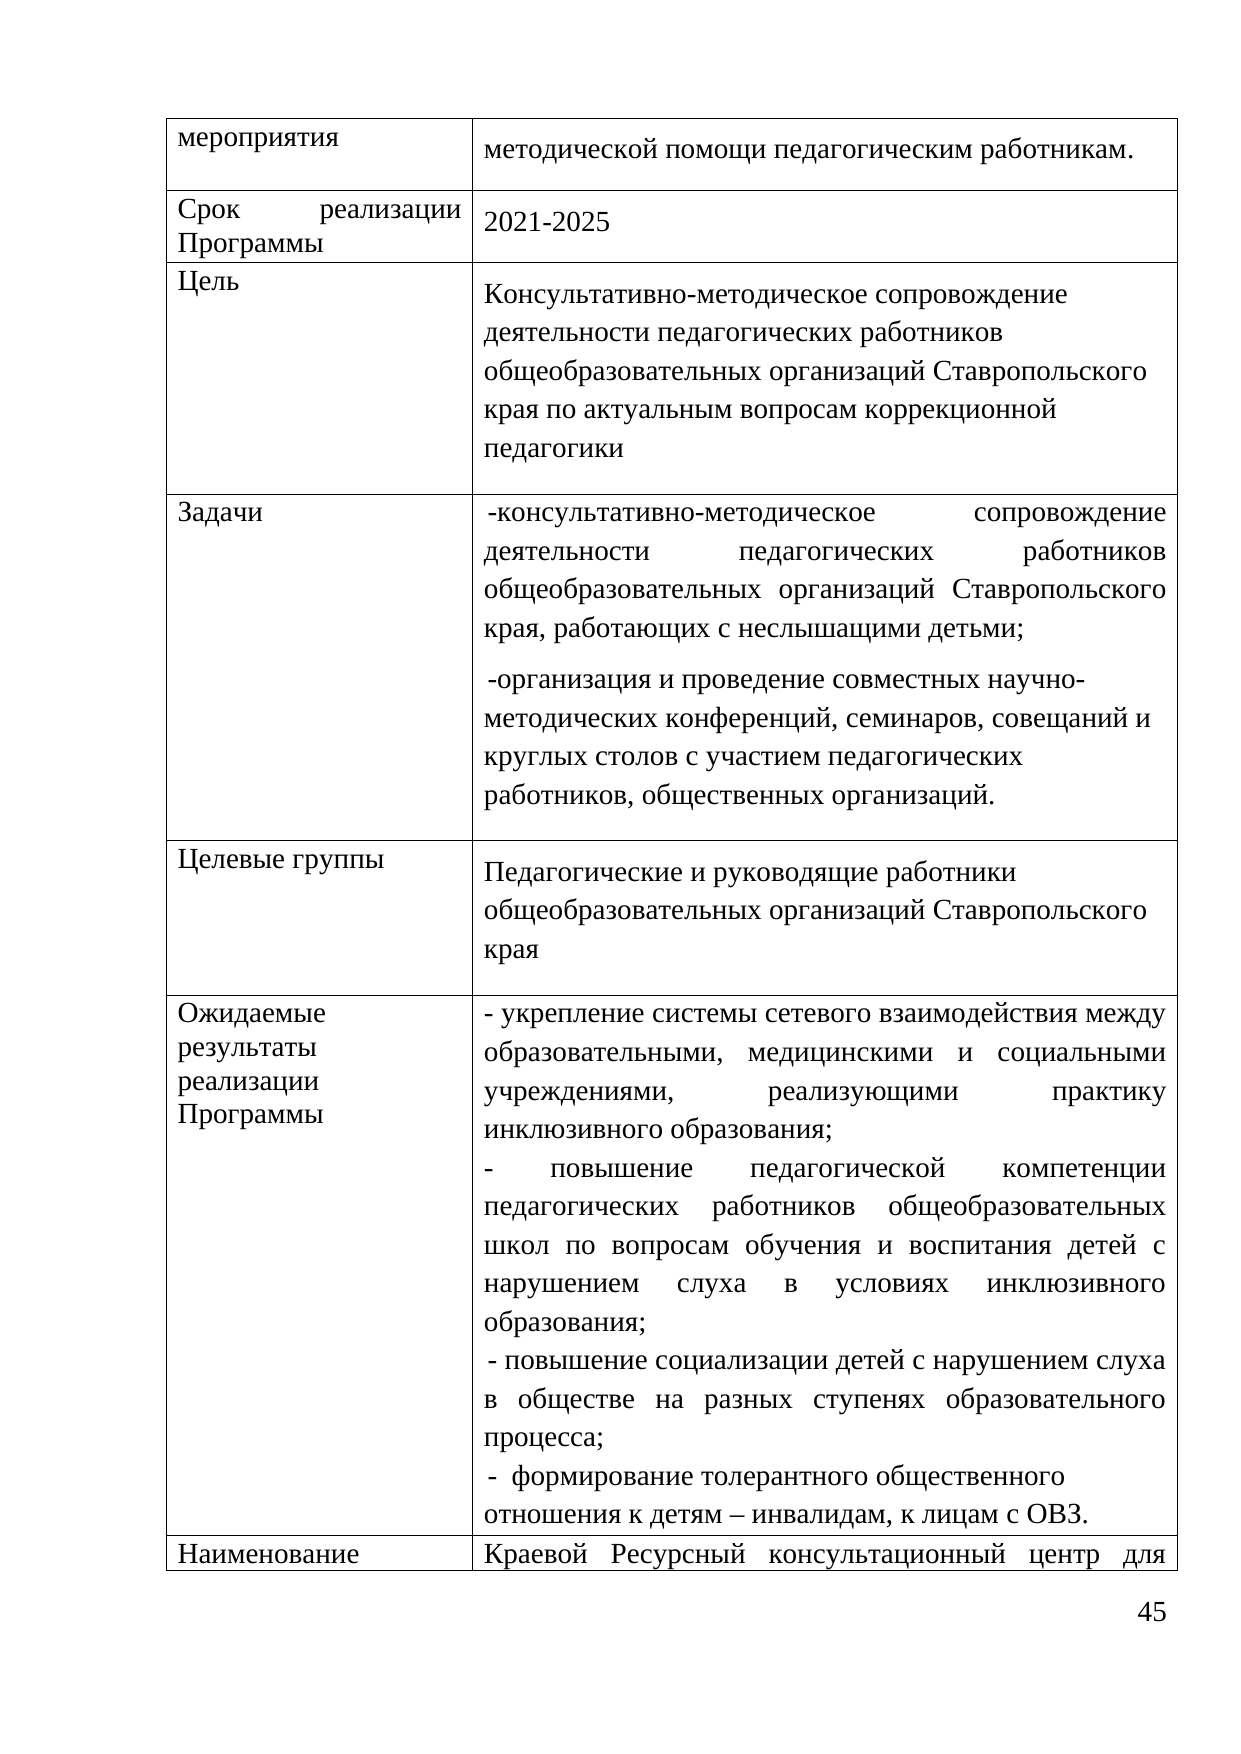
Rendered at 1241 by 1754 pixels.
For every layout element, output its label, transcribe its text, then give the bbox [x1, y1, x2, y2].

table_cell Задачи [167, 495, 472, 840]
table_cell Консультативно-методическое сопровождение деятельности педагогических работников общеобразовательных организаций Ставропольского края по актуальным вопросам коррекционной педагогики [473, 263, 1177, 493]
table_cell Ожидаемые результаты реализации Программы [167, 996, 472, 1535]
table_cell 2021-2025 [473, 191, 1177, 262]
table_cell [167, 119, 472, 190]
table_cell - укрепление системы сетевого взаимодействия между образовательными, медицинскими и социальными учреждениями, реализующими практику инклюзивного образования; - повышение педагогической компетенции педагогических работников общеобразовательных школ по вопросам обучения и воспитания детей с нарушением слуха в условиях инклюзивного образования; - повышение социализации детей с нарушением слуха в обществе на разных ступенях образовательного процесса; - формирование толерантного общественного отношения к детям – инвалидам, к лицам с ОВЗ. [473, 996, 1177, 1535]
table_cell Целевые группы [167, 841, 472, 994]
table_cell Цель [167, 263, 472, 493]
table_cell -консультативно-методическое сопровождение деятельности педагогических работников общеобразовательных организаций Ставропольского края, работающих с неслышащими детьми; -организация и проведение совместных научно-методических конференций, семинаров, совещаний и круглых столов с участием педагогических работников, общественных организаций. [473, 495, 1177, 840]
table_cell Срок реализации Программы [167, 191, 472, 262]
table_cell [167, 1536, 472, 1570]
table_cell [473, 119, 1177, 190]
table_cell Педагогические и руководящие работники общеобразовательных организаций Ставропольского края [473, 841, 1177, 994]
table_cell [473, 1536, 1177, 1570]
